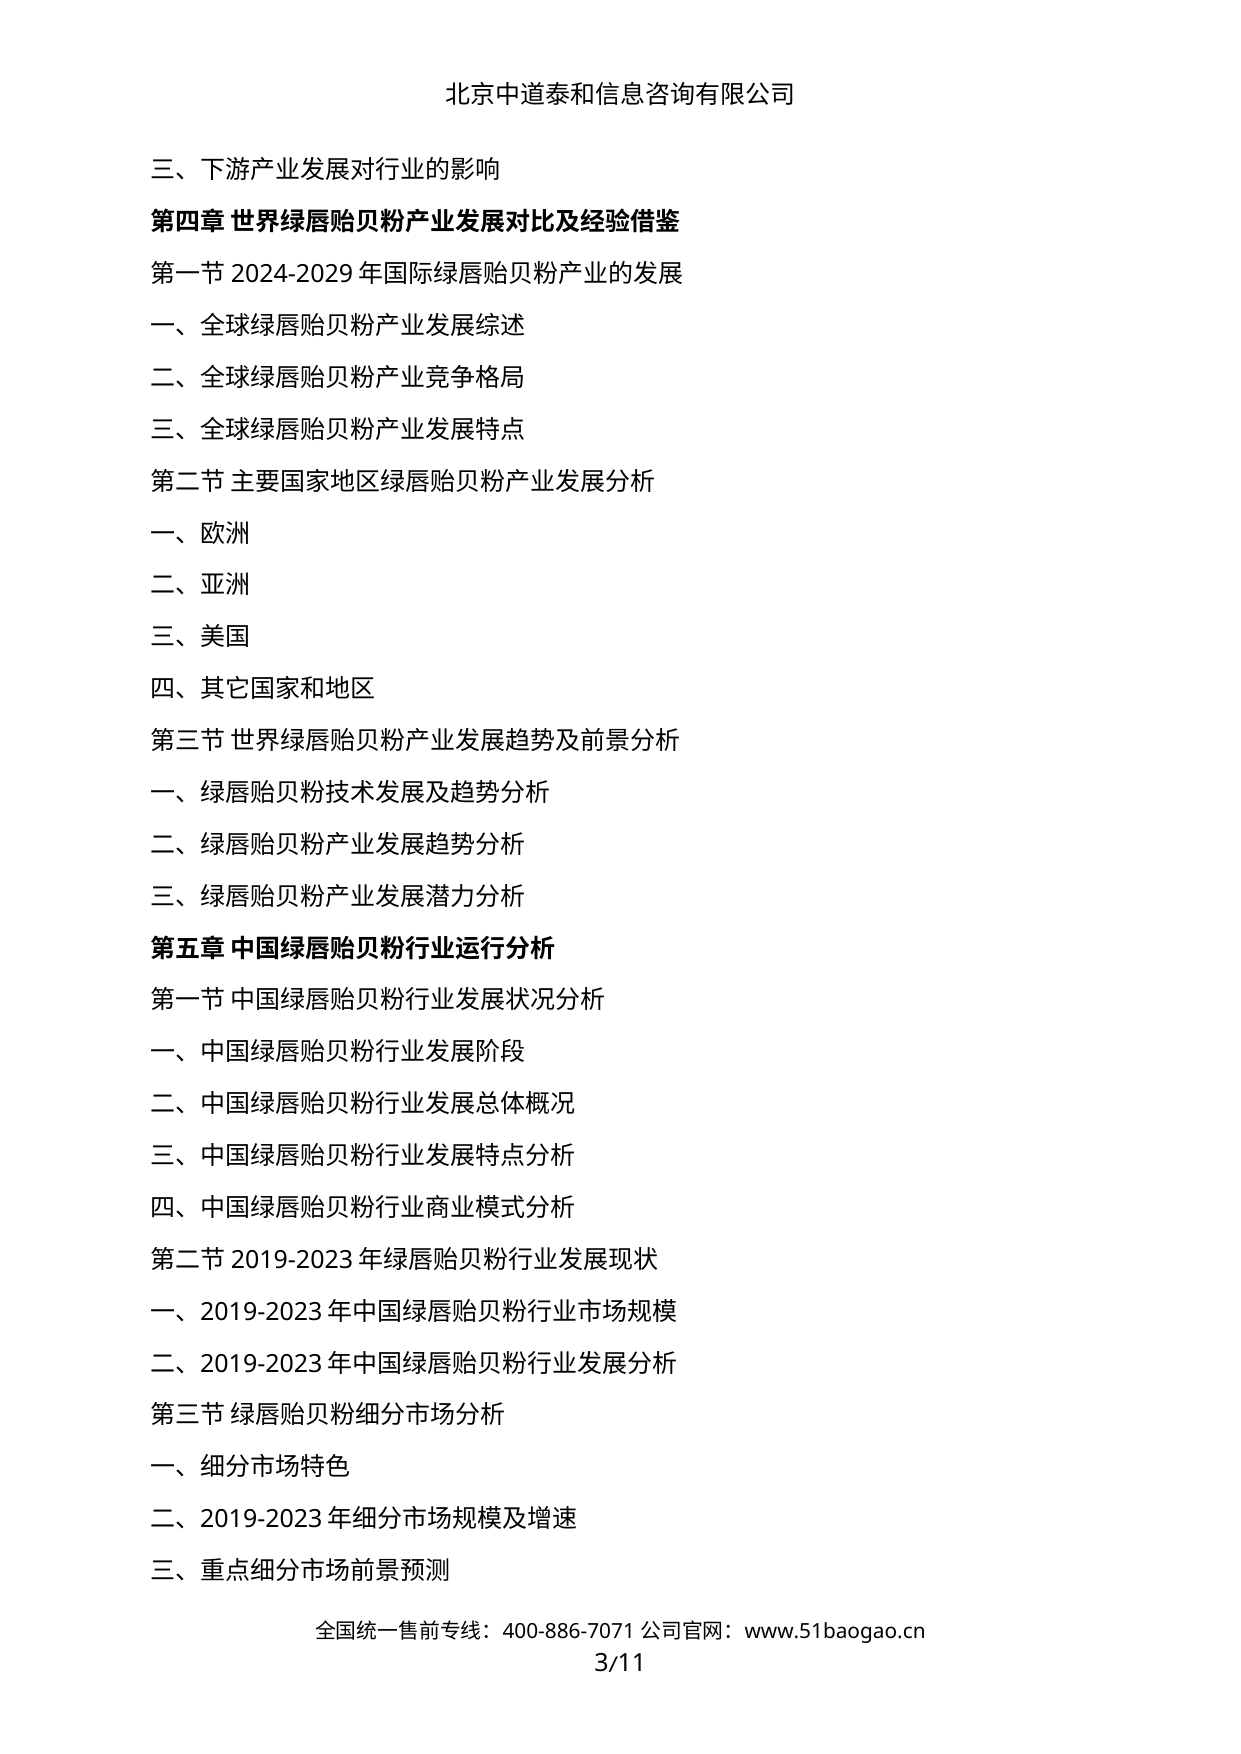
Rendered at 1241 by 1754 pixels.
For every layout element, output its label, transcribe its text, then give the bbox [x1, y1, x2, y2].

text 四、中国绿唇贻贝粉行业商业模式分析 [150, 1187, 1090, 1224]
text 二、绿唇贻贝粉产业发展趋势分析 [150, 824, 1090, 861]
text 三、下游产业发展对行业的影响 [150, 150, 1090, 186]
text 三、重点细分市场前景预测 [150, 1551, 1090, 1587]
text 三、中国绿唇贻贝粉行业发展特点分析 [150, 1136, 1090, 1172]
text 二、全球绿唇贻贝粉产业竞争格局 [150, 357, 1090, 394]
text 一、全球绿唇贻贝粉产业发展综述 [150, 306, 1090, 342]
text 二、亚洲 [150, 565, 1090, 601]
text 三、全球绿唇贻贝粉产业发展特点 [150, 409, 1090, 446]
text 第一节 中国绿唇贻贝粉行业发展状况分析 [150, 980, 1090, 1016]
text 一、绿唇贻贝粉技术发展及趋势分析 [150, 772, 1090, 809]
text 三、绿唇贻贝粉产业发展潜力分析 [150, 876, 1090, 912]
text 第三节 世界绿唇贻贝粉产业发展趋势及前景分析 [150, 721, 1090, 757]
text 第二节 主要国家地区绿唇贻贝粉产业发展分析 [150, 461, 1090, 497]
text 二、2019-2023年细分市场规模及增速 [150, 1499, 1090, 1535]
text 第四章 世界绿唇贻贝粉产业发展对比及经验借鉴 [150, 202, 1090, 238]
text 第二节 2019-2023年绿唇贻贝粉行业发展现状 [150, 1239, 1090, 1276]
text 四、其它国家和地区 [150, 669, 1090, 705]
text 第五章 中国绿唇贻贝粉行业运行分析 [150, 928, 1090, 964]
text 第三节 绿唇贻贝粉细分市场分析 [150, 1395, 1090, 1431]
text 一、2019-2023年中国绿唇贻贝粉行业市场规模 [150, 1291, 1090, 1327]
text 二、中国绿唇贻贝粉行业发展总体概况 [150, 1084, 1090, 1120]
text 第一节 2024-2029年国际绿唇贻贝粉产业的发展 [150, 254, 1090, 290]
text 一、中国绿唇贻贝粉行业发展阶段 [150, 1032, 1090, 1068]
text 一、欧洲 [150, 513, 1090, 549]
text 二、2019-2023年中国绿唇贻贝粉行业发展分析 [150, 1343, 1090, 1379]
text 一、细分市场特色 [150, 1447, 1090, 1483]
text 三、美国 [150, 617, 1090, 653]
